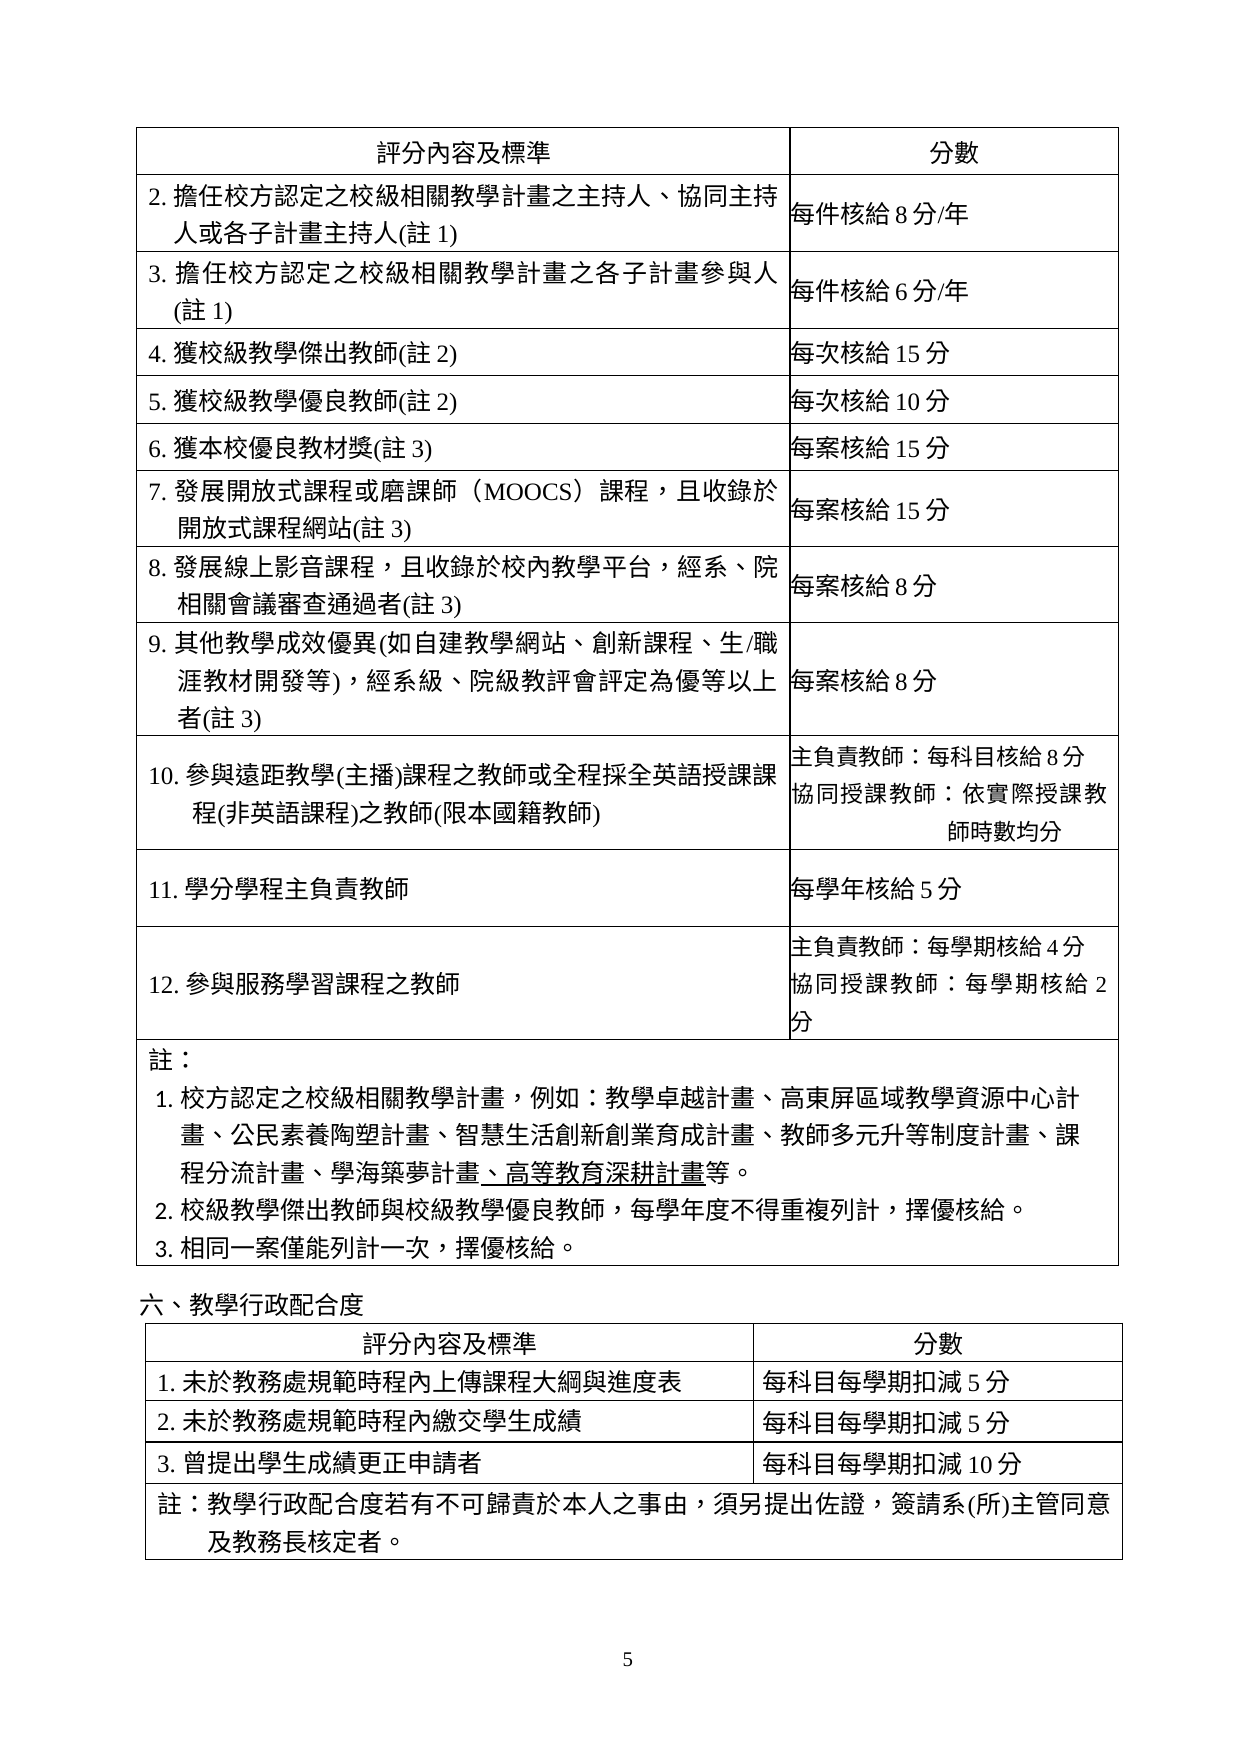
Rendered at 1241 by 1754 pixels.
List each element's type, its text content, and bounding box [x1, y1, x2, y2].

table_cell 每案核給8分 [791, 547, 1118, 622]
table_cell 3. 曾提出學生成績更正申請者 [146, 1443, 753, 1483]
table_cell 每件核給8分/年 [791, 175, 1118, 251]
table_cell 3. 擔任校方認定之校級相關教學計畫之各子計畫參與人(註1) [137, 252, 789, 328]
table_cell 主負責教師：每科目核給8分 協同授課教師：依實際授課教師時數均分 [791, 736, 1118, 849]
table_cell 7. 發展開放式課程或磨課師（MOOCS）課程，且收錄於開放式課程網站(註3) [137, 471, 789, 546]
table_cell 2. 擔任校方認定之校級相關教學計畫之主持人、協同主持人或各子計畫主持人(註1) [137, 175, 789, 251]
table_cell 每科目每學期扣減5分 [754, 1362, 1122, 1400]
table_cell 9. 其他教學成效優異(如自建教學網站、創新課程、生/職涯教材開發等)，經系級、院級教評會評定為優等以上者(註3) [137, 623, 789, 735]
table_cell 註： 校方認定之校級相關教學計畫，例如：教學卓越計畫、高東屏區域教學資源中心計畫、公民素養陶塑計畫、智慧生活創新創業育成計畫、教師多元升等制度計畫、課程分流計畫、學海築夢計畫、高等教育深耕計畫等。 校級教學傑出教師與校級教學優良教師，每學年度不得重複列計，擇優核給。 相同一案僅能列計一次，擇優核給。 [137, 1040, 1118, 1265]
table_header 分數 [754, 1324, 1122, 1361]
table_cell 2. 未於教務處規範時程內繳交學生成績 [146, 1401, 753, 1441]
table_cell 11. 學分學程主負責教師 [137, 850, 789, 926]
table_cell 每科目每學期扣減5分 [754, 1401, 1122, 1441]
table_cell 每件核給6分/年 [791, 252, 1118, 328]
table_cell 5. 獲校級教學優良教師(註2) [137, 376, 789, 422]
table_header 評分內容及標準 [137, 128, 789, 174]
table_cell 每學年核給5分 [791, 850, 1118, 926]
table_cell 10. 參與遠距教學(主播)課程之教師或全程採全英語授課課程(非英語課程)之教師(限本國籍教師) [137, 736, 789, 849]
table_cell 4. 獲校級教學傑出教師(註2) [137, 329, 789, 375]
table_cell 每案核給8分 [791, 623, 1118, 735]
table_header 分數 [791, 128, 1118, 174]
table_cell 每案核給15分 [791, 471, 1118, 546]
table_cell 每案核給15分 [791, 424, 1118, 470]
table_cell 8. 發展線上影音課程，且收錄於校內教學平台，經系、院相關會議審查通過者(註3) [137, 547, 789, 622]
table_cell 12. 參與服務學習課程之教師 [137, 927, 789, 1039]
table_cell 主負責教師：每學期核給4分 協同授課教師：每學期核給2分 [791, 927, 1118, 1039]
table_header 評分內容及標準 [146, 1324, 753, 1361]
table_cell 每科目每學期扣減10分 [754, 1443, 1122, 1483]
table_cell 註：教學行政配合度若有不可歸責於本人之事由，須另提出佐證，簽請系(所)主管同意及教務長核定者。 [146, 1484, 1122, 1559]
table_cell 每次核給15分 [791, 329, 1118, 375]
table_cell 每次核給10分 [791, 376, 1118, 422]
table_cell 6. 獲本校優良教材獎(註3) [137, 424, 789, 470]
table_cell 1. 未於教務處規範時程內上傳課程大綱與進度表 [146, 1362, 753, 1400]
list 教學行政配合度 [139, 1285, 1166, 1322]
